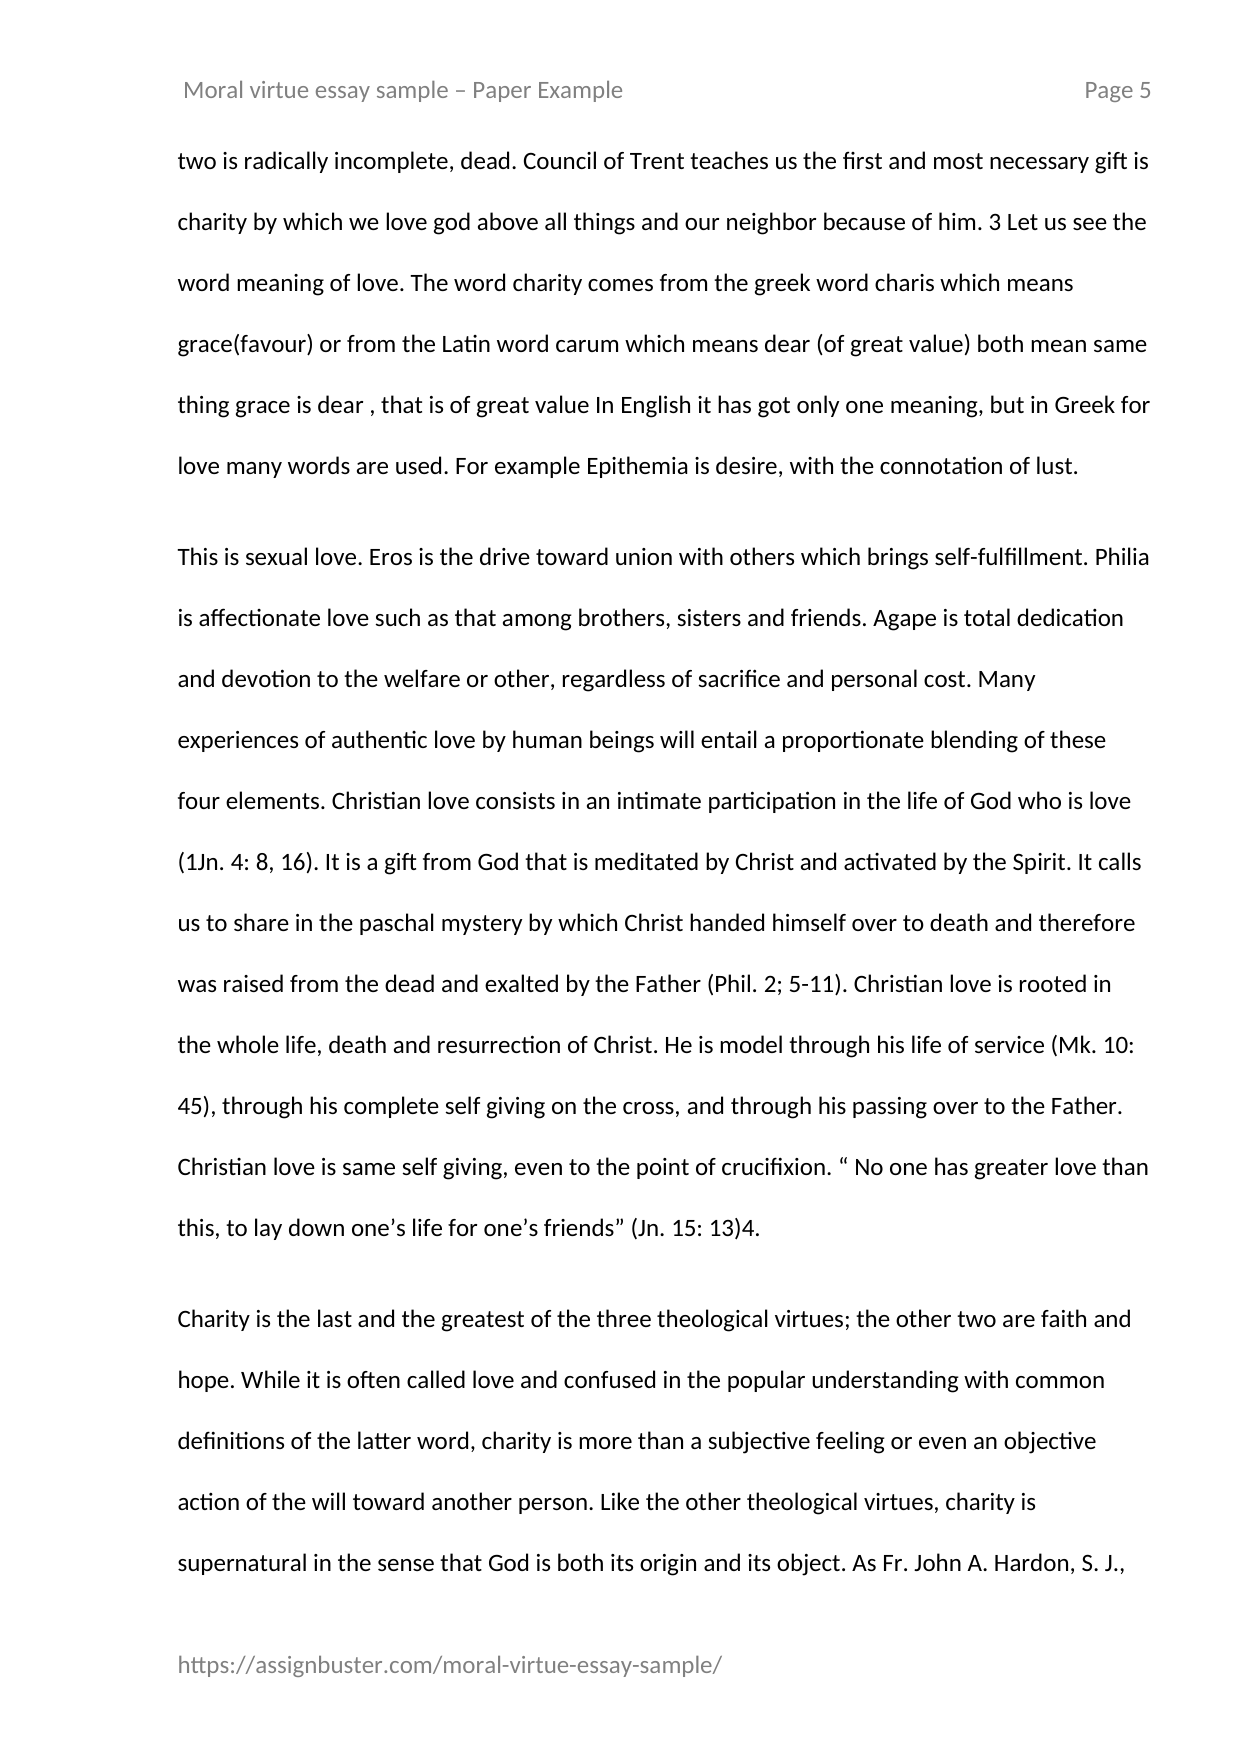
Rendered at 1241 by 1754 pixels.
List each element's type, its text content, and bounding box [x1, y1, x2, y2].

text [177, 145, 1152, 481]
text This is sexual love. Eros is the drive toward union with others which brings self-fulfillment. Philia is affectionate love such as that among brothers, sisters and friends. Agape is total dedication and devotion to the welfare or other, regardless of sacrifice and personal cost. Many experiences of authentic love by human beings will entail a proportionate blending of these four elements. Christian love consists in an intimate participation in the life of God who is love (1Jn. 4: 8, 16). It is a gift from God that is meditated by Christ and activated by the Spirit. It calls us to share in the paschal mystery by which Christ handed himself over to death and therefore was raised from the dead and exalted by the Father (Phil. 2; 5-11). Christian love is rooted in the whole life, death and resurrection of Christ. He is model through his life of service (Mk. 10: 45), through his complete self giving on the cross, and through his passing over to the Father. Christian love is same self giving, even to the point of crucifixion. “ No one has greater love than this, to lay down one’s life for one’s friends” (Jn. 15: 13)4. [177, 541, 1152, 1243]
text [177, 1303, 1152, 1577]
